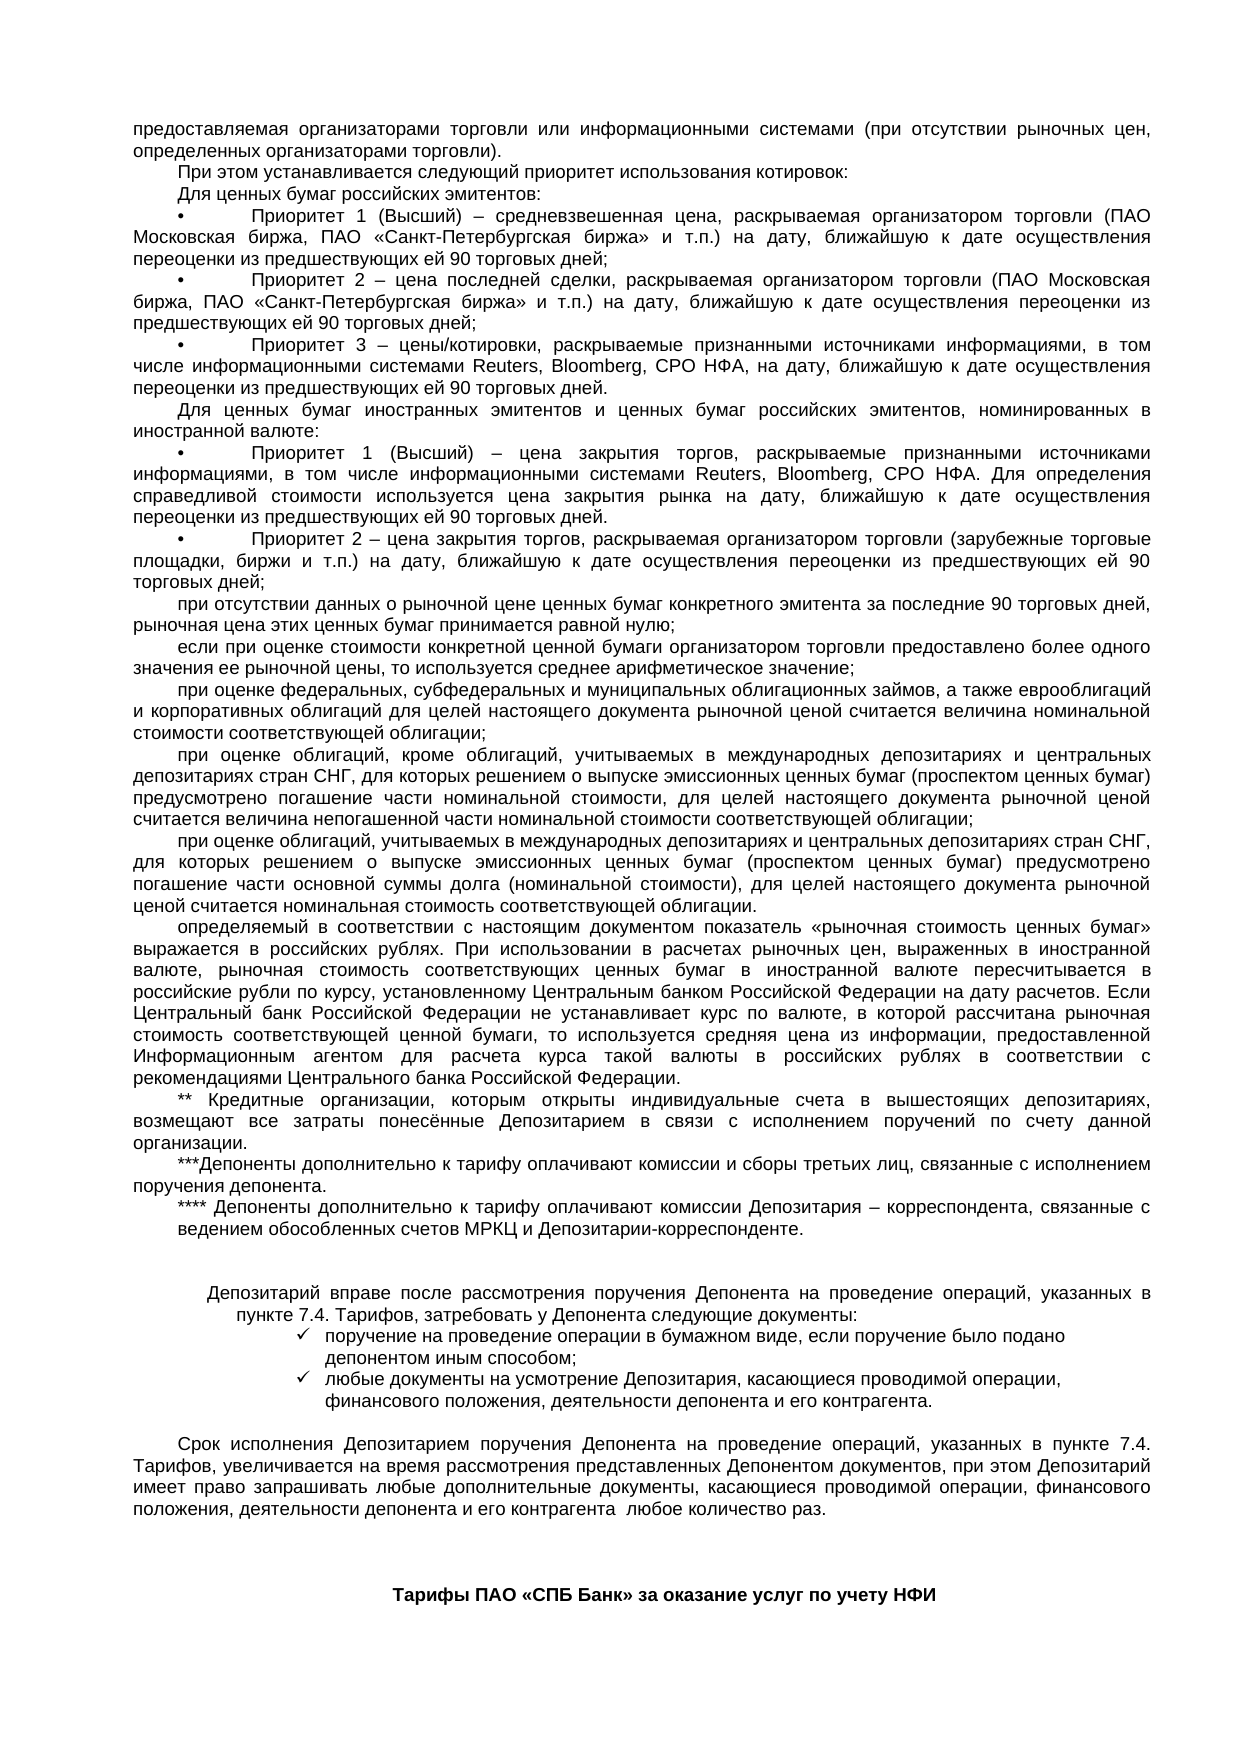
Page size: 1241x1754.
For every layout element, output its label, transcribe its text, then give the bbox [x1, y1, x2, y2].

list любые документы на усмотрение Депозитария, касающиеся проводимой операции, финансового положения, деятельности депонента и его контрагента. [295, 1368, 1152, 1411]
text • Приоритет 1 (Высший) – средневзвешенная цена, раскрываемая организатором торговли (ПАО Московская биржа, ПАО «Санкт-Петербургская биржа» и т.п.) на дату, ближайшую к дате осуществления переоценки из предшествующих ей 90 торговых дней; [133, 204, 1152, 269]
text Для ценных бумаг иностранных эмитентов и ценных бумаг российских эмитентов, номинированных в иностранной валюте: [133, 398, 1152, 442]
text **** Депоненты дополнительно к тарифу оплачивают комиссии Депозитария – корреспондента, связанные с ведением обособленных счетов МРКЦ и Депозитарии-корреспонденте. [177, 1196, 1152, 1239]
text • Приоритет 2 – цена закрытия торгов, раскрываемая организатором торговли (зарубежные торговые площадки, биржи и т.п.) на дату, ближайшую к дате осуществления переоценки из предшествующих ей 90 торговых дней; [133, 528, 1152, 592]
text при оценке облигаций, кроме облигаций, учитываемых в международных депозитариях и центральных депозитариях стран СНГ, для которых решением о выпуске эмиссионных ценных бумаг (проспектом ценных бумаг) предусмотрено погашение части номинальной стоимости, для целей настоящего документа рыночной ценой считается величина непогашенной части номинальной стоимости соответствующей облигации; [133, 743, 1152, 830]
text • Приоритет 2 – цена последней сделки, раскрываемая организатором торговли (ПАО Московская биржа, ПАО «Санкт-Петербургская биржа» и т.п.) на дату, ближайшую к дате осуществления переоценки из предшествующих ей 90 торговых дней; [133, 269, 1152, 334]
text при оценке облигаций, учитываемых в международных депозитариях и центральных депозитариях стран СНГ, для которых решением о выпуске эмиссионных ценных бумаг (проспектом ценных бумаг) предусмотрено погашение части основной суммы долга (номинальной стоимости), для целей настоящего документа рыночной ценой считается номинальная стоимость соответствующей облигации. [133, 830, 1152, 916]
text Для ценных бумаг российских эмитентов: [133, 183, 1152, 204]
text • Приоритет 3 – цены/котировки, раскрываемые признанными источниками информациями, в том числе информационными системами Reuters, Bloomberg, СРО НФА, на дату, ближайшую к дате осуществления переоценки из предшествующих ей 90 торговых дней. [133, 334, 1152, 398]
text при оценке федеральных, субфедеральных и муниципальных облигационных займов, а также еврооблигаций и корпоративных облигаций для целей настоящего документа рыночной ценой считается величина номинальной стоимости соответствующей облигации; [133, 679, 1152, 743]
text Тарифы ПАО «СПБ Банк» за оказание услуг по учету НФИ [177, 1584, 1152, 1605]
text Депозитарий вправе после рассмотрения поручения Депонента на проведение операций, указанных в пункте 7.4. Тарифов, затребовать у Депонента следующие документы: [207, 1282, 1152, 1325]
text • Приоритет 1 (Высший) – цена закрытия торгов, раскрываемые признанными источниками информациями, в том числе информационными системами Reuters, Bloomberg, СРО НФА. Для определения справедливой стоимости используется цена закрытия рынка на дату, ближайшую к дате осуществления переоценки из предшествующих ей 90 торговых дней. [133, 442, 1152, 528]
list поручение на проведение операции в бумажном виде, если поручение было подано депонентом иным способом; [295, 1325, 1152, 1368]
text Срок исполнения Депозитарием поручения Депонента на проведение операций, указанных в пункте 7.4. Тарифов, увеличивается на время рассмотрения представленных Депонентом документов, при этом Депозитарий имеет право запрашивать любые дополнительные документы, касающиеся проводимой операции, финансового положения, деятельности депонента и его контрагента любое количество раз. [133, 1433, 1152, 1519]
text ** Кредитные организации, которым открыты индивидуальные счета в вышестоящих депозитариях, возмещают все затраты понесённые Депозитарием в связи с исполнением поручений по счету данной организации. [133, 1088, 1152, 1153]
text При этом устанавливается следующий приоритет использования котировок: [133, 161, 1152, 183]
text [133, 118, 1152, 161]
text ***Депоненты дополнительно к тарифу оплачивают комиссии и сборы третьих лиц, связанные с исполнением поручения депонента. [133, 1153, 1152, 1196]
text определяемый в соответствии с настоящим документом показатель «рыночная стоимость ценных бумаг» выражается в российских рублях. При использовании в расчетах рыночных цен, выраженных в иностранной валюте, рыночная стоимость соответствующих ценных бумаг в иностранной валюте пересчитывается в российские рубли по курсу, установленному Центральным банком Российской Федерации на дату расчетов. Если Центральный банк Российской Федерации не устанавливает курс по валюте, в которой рассчитана рыночная стоимость соответствующей ценной бумаги, то используется средняя цена из информации, предоставленной Информационным агентом для расчета курса такой валюты в российских рублях в соответствии с рекомендациями Центрального банка Российской Федерации. [133, 916, 1152, 1088]
text при отсутствии данных о рыночной цене ценных бумаг конкретного эмитента за последние 90 торговых дней, рыночная цена этих ценных бумаг принимается равной нулю; [133, 592, 1152, 636]
text если при оценке стоимости конкретной ценной бумаги организатором торговли предоставлено более одного значения ее рыночной цены, то используется среднее арифметическое значение; [133, 636, 1152, 679]
